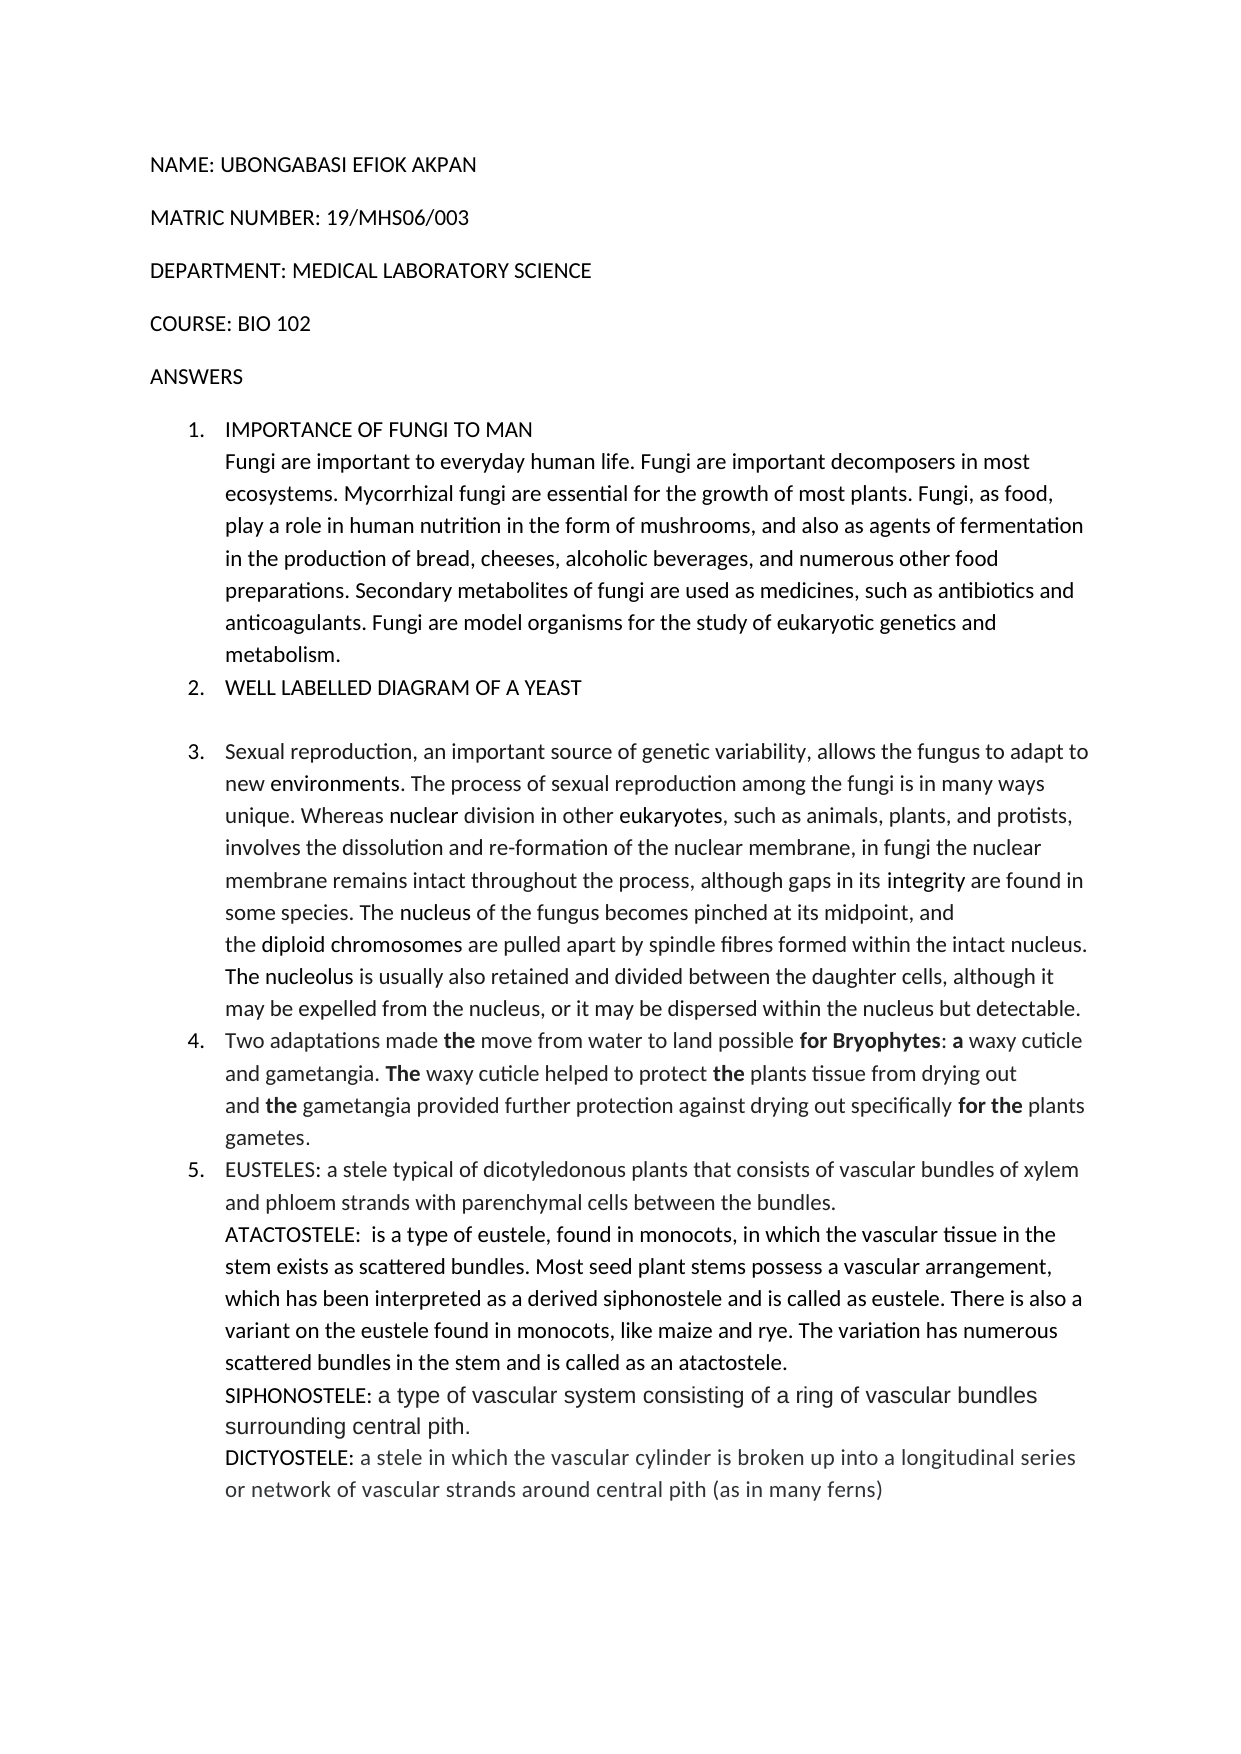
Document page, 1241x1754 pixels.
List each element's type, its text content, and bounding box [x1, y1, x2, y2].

list DICTYOSTELE: a stele in which the vascular cylinder is broken up into a longitudinal series or network of vascular strands around central pith (as in many ferns) [225, 1443, 1090, 1503]
list EUSTELES: a stele typical of dicotyledonous plants that consists of vascular bundles of xylem and phloem strands with parenchymal cells between the bundles. [187, 1155, 1090, 1216]
list ATACTOSTELE: is a type of eustele, found in monocots, in which the vascular tissue in the stem exists as scattered bundles. Most seed plant stems possess a vascular arrangement, which has been interpreted as a derived siphonostele and is called as eustele. There is also a variant on the eustele found in monocots, like maize and rye. The variation has numerous scattered bundles in the stem and is called as an atactostele. [225, 1220, 1090, 1377]
text MATRIC NUMBER: 19/MHS06/003 [150, 203, 1090, 231]
list IMPORTANCE OF FUNGI TO MAN [187, 415, 1090, 443]
text DEPARTMENT: MEDICAL LABORATORY SCIENCE [150, 256, 1090, 284]
list SIPHONOSTELE: a type of vascular system consisting of a ring of vascular bundles surrounding central pith. [225, 1381, 1090, 1439]
list Sexual reproduction, an important source of genetic variability, allows the fungus to adapt to new environments. The process of sexual reproduction among the fungi is in many ways unique. Whereas nuclear division in other eukaryotes, such as animals, plants, and protists, involves the dissolution and re-formation of the nuclear membrane, in fungi the nuclear membrane remains intact throughout the process, although gaps in its integrity are found in some species. The nucleus of the fungus becomes pinched at its midpoint, and the diploid chromosomes are pulled apart by spindle fibres formed within the intact nucleus. The nucleolus is usually also retained and divided between the daughter cells, although it may be expelled from the nucleus, or it may be dispersed within the nucleus but detectable. [187, 737, 1090, 1022]
text ANSWERS [150, 362, 1090, 390]
list Fungi are important to everyday human life. Fungi are important decomposers in most ecosystems. Mycorrhizal fungi are essential for the growth of most plants. Fungi, as food, play a role in human nutrition in the form of mushrooms, and also as agents of fermentation in the production of bread, cheeses, alcoholic beverages, and numerous other food preparations. Secondary metabolites of fungi are used as medicines, such as antibiotics and anticoagulants. Fungi are model organisms for the study of eukaryotic genetics and metabolism. [225, 447, 1090, 668]
text NAME: UBONGABASI EFIOK AKPAN [150, 150, 1090, 178]
list Two adaptations made the move from water to land possible for Bryophytes: a waxy cuticle and gametangia. The waxy cuticle helped to protect the plants tissue from drying out and the gametangia provided further protection against drying out specifically for the plants gametes. [187, 1027, 1090, 1151]
text COURSE: BIO 102 [150, 309, 1090, 337]
list WELL LABELLED DIAGRAM OF A YEAST [187, 673, 1090, 701]
